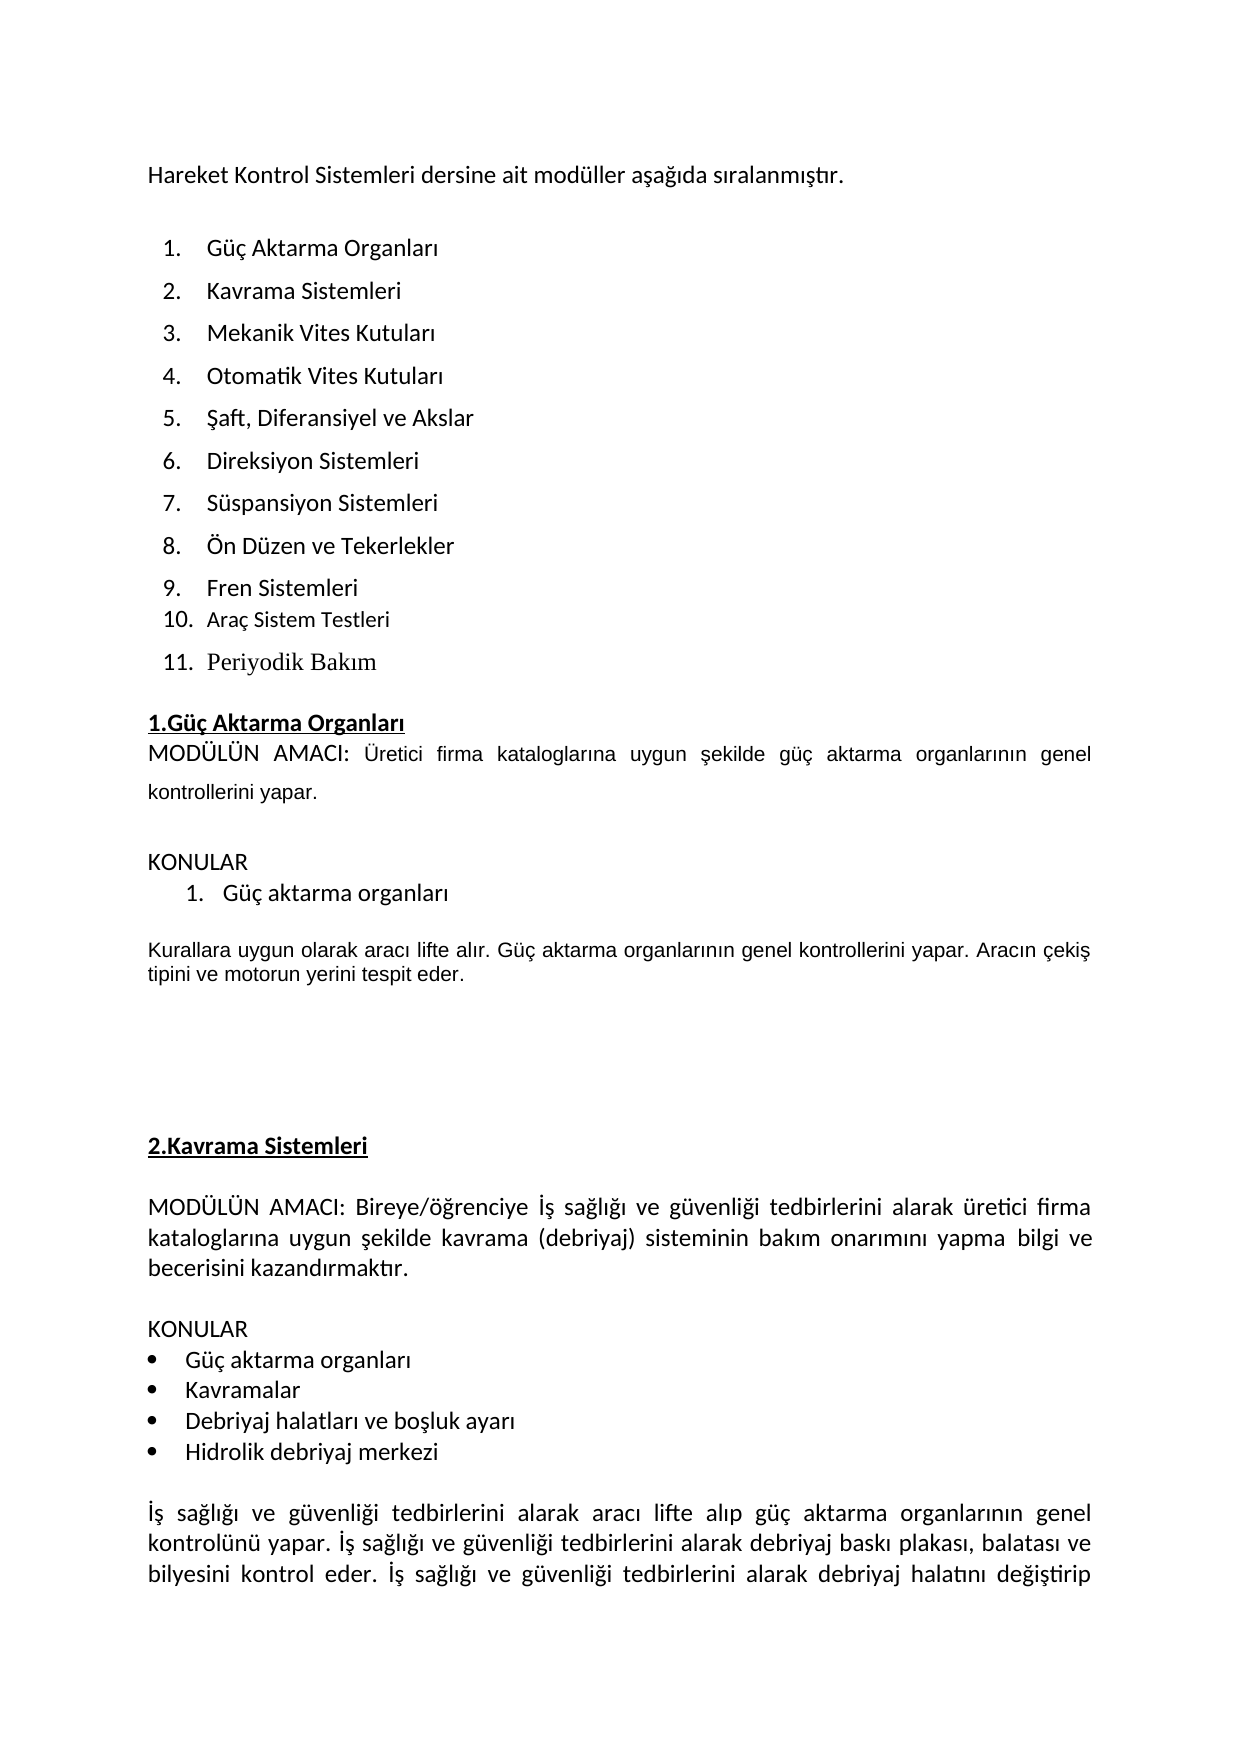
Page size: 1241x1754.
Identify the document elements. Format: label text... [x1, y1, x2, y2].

list Güç aktarma organları [185, 877, 1093, 907]
text 2.Kavrama Sistemleri [148, 1131, 1093, 1161]
text MODÜLÜN AMACI: Bireye/öğrenciye İş sağlığı ve güvenliği tedbirlerini alarak üretici firma kataloglarına uygun şekilde kavrama (debriyaj) sisteminin bakım onarımını yapma bilgi ve becerisini kazandırmaktır. [148, 1192, 1093, 1283]
list Araç Sistem Testleri [162, 603, 1093, 634]
text KONULAR [148, 1314, 1093, 1344]
list Süspansiyon Sistemleri [162, 476, 1093, 518]
list Periyodik Bakım [162, 634, 1093, 676]
list Kurallara uygun olarak aracı lifte alır. Güç aktarma organlarının genel kontrollerini yapar. Aracın çekiş tipini ve motorun yerini tespit eder. [148, 938, 1093, 986]
list Debriyaj halatları ve boşluk ayarı [148, 1405, 1093, 1436]
list Şaft, Diferansiyel ve Akslar [162, 391, 1093, 433]
text 1.Güç Aktarma Organları [148, 707, 1093, 737]
list Kavrama Sistemleri [162, 263, 1093, 306]
list Fren Sistemleri [162, 561, 1093, 603]
text KONULAR [148, 846, 1093, 877]
list Güç Aktarma Organları [162, 221, 1093, 263]
list Mekanik Vites Kutuları [162, 306, 1093, 348]
list Otomatik Vites Kutuları [162, 348, 1093, 391]
list Kavramalar [148, 1375, 1093, 1405]
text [148, 1497, 1093, 1588]
list Hidrolik debriyaj merkezi [148, 1436, 1093, 1466]
text MODÜLÜN AMACI: Üretici firma kataloglarına uygun şekilde güç aktarma organlarının genel kontrollerini yapar. [148, 737, 1093, 804]
list Güç aktarma organları [148, 1344, 1093, 1375]
list Direksiyon Sistemleri [162, 433, 1093, 476]
list Ön Düzen ve Tekerlekler [162, 518, 1093, 561]
text Hareket Kontrol Sistemleri dersine ait modüller aşağıda sıralanmıştır. [148, 148, 1093, 190]
